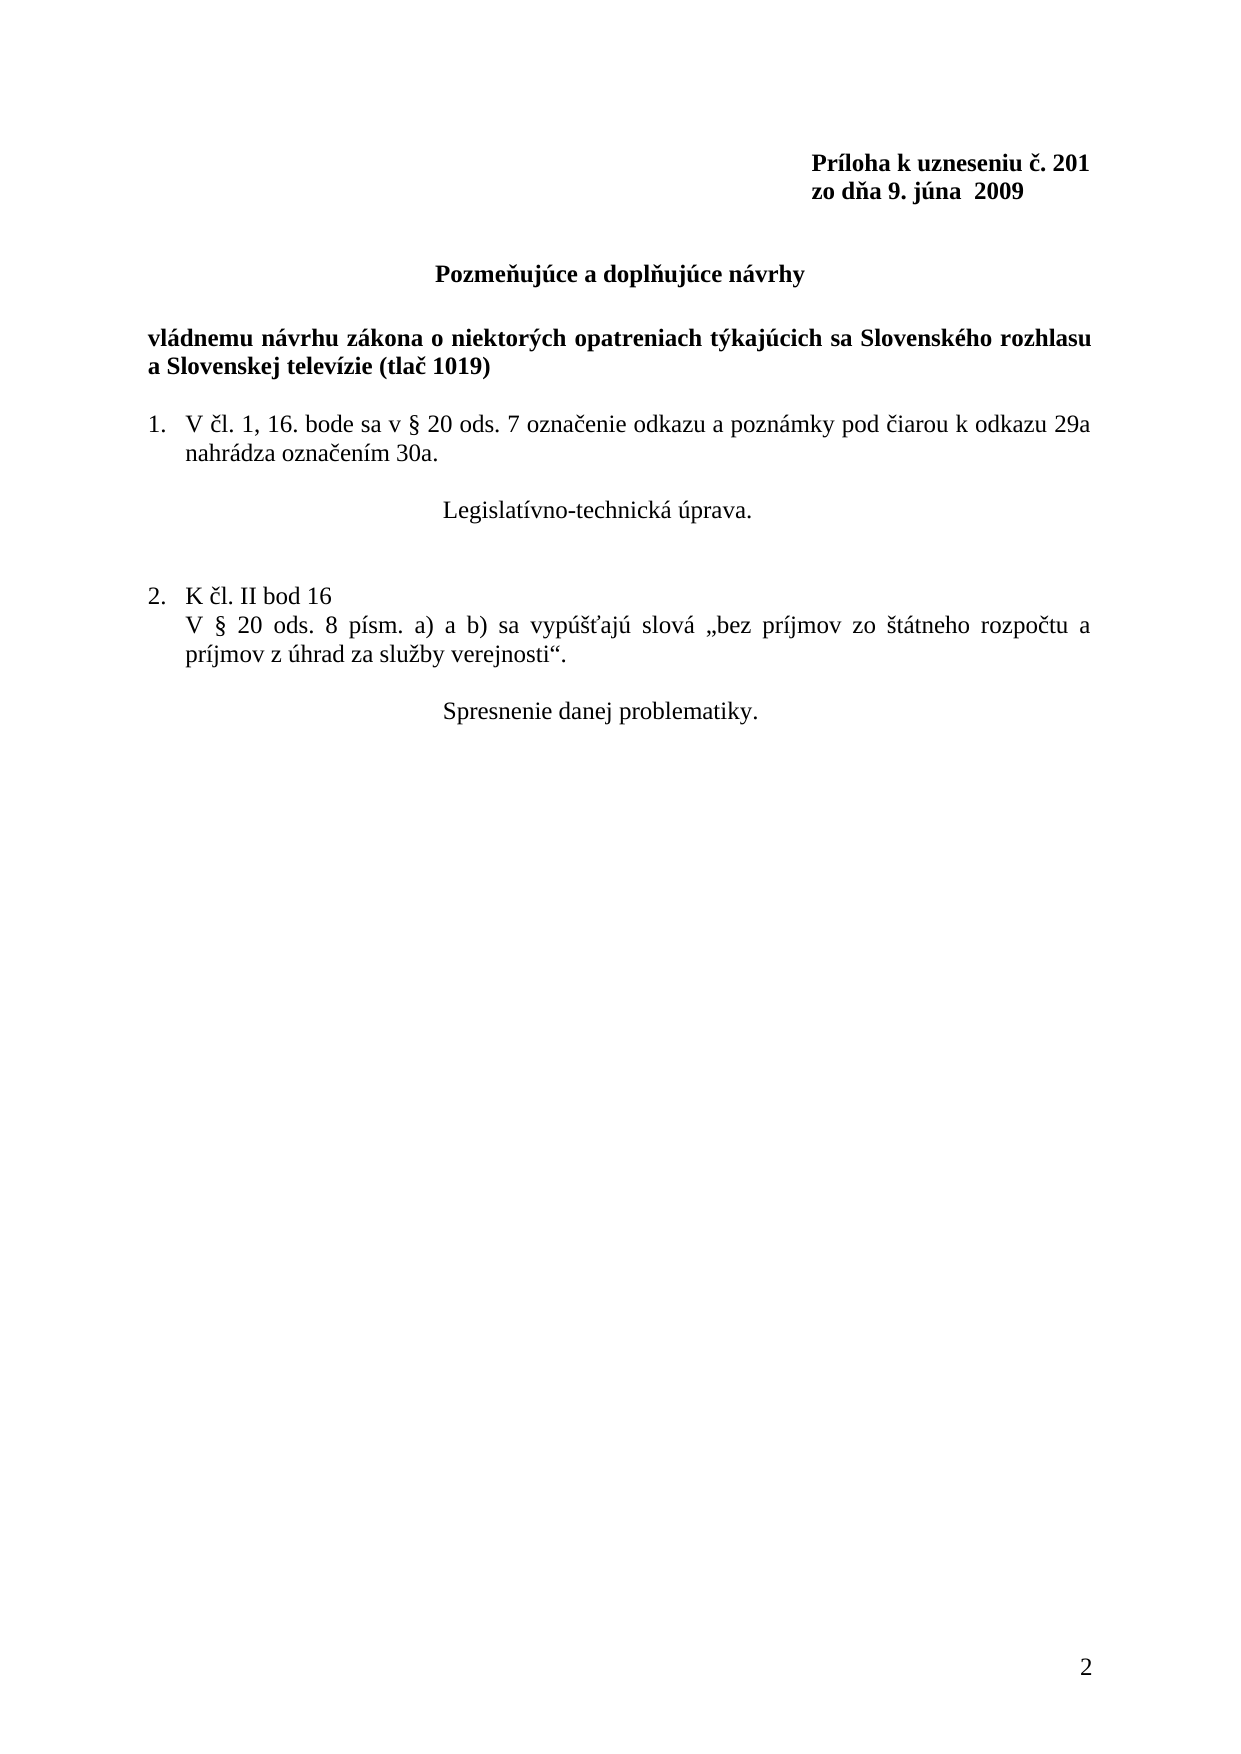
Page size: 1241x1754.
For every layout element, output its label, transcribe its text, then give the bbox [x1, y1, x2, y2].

text Legislatívno-technická úprava. [443, 495, 1093, 524]
text Spresnenie danej problematiky. [185, 696, 1093, 725]
list K čl. II bod 16 [148, 581, 1093, 610]
text V § 20 ods. 8 písm. a) a b) sa vypúšťajú slová „bez príjmov zo štátneho rozpočtu a príjmov z úhrad za služby verejnosti“. [185, 610, 1093, 668]
text Príloha k uzneseniu č. 201 [811, 148, 1093, 176]
text vládnemu návrhu zákona o niektorých opatreniach týkajúcich sa Slovenského rozhlasu a Slovenskej televízie (tlač 1019) [148, 323, 1093, 380]
subtitle Pozmeňujúce a doplňujúce návrhy [148, 259, 1093, 288]
text zo dňa 9. júna 2009 [811, 176, 1093, 205]
list V čl. 1, 16. bode sa v § 20 ods. 7 označenie odkazu a poznámky pod čiarou k odkazu 29a nahrádza označením 30a. [148, 409, 1093, 466]
